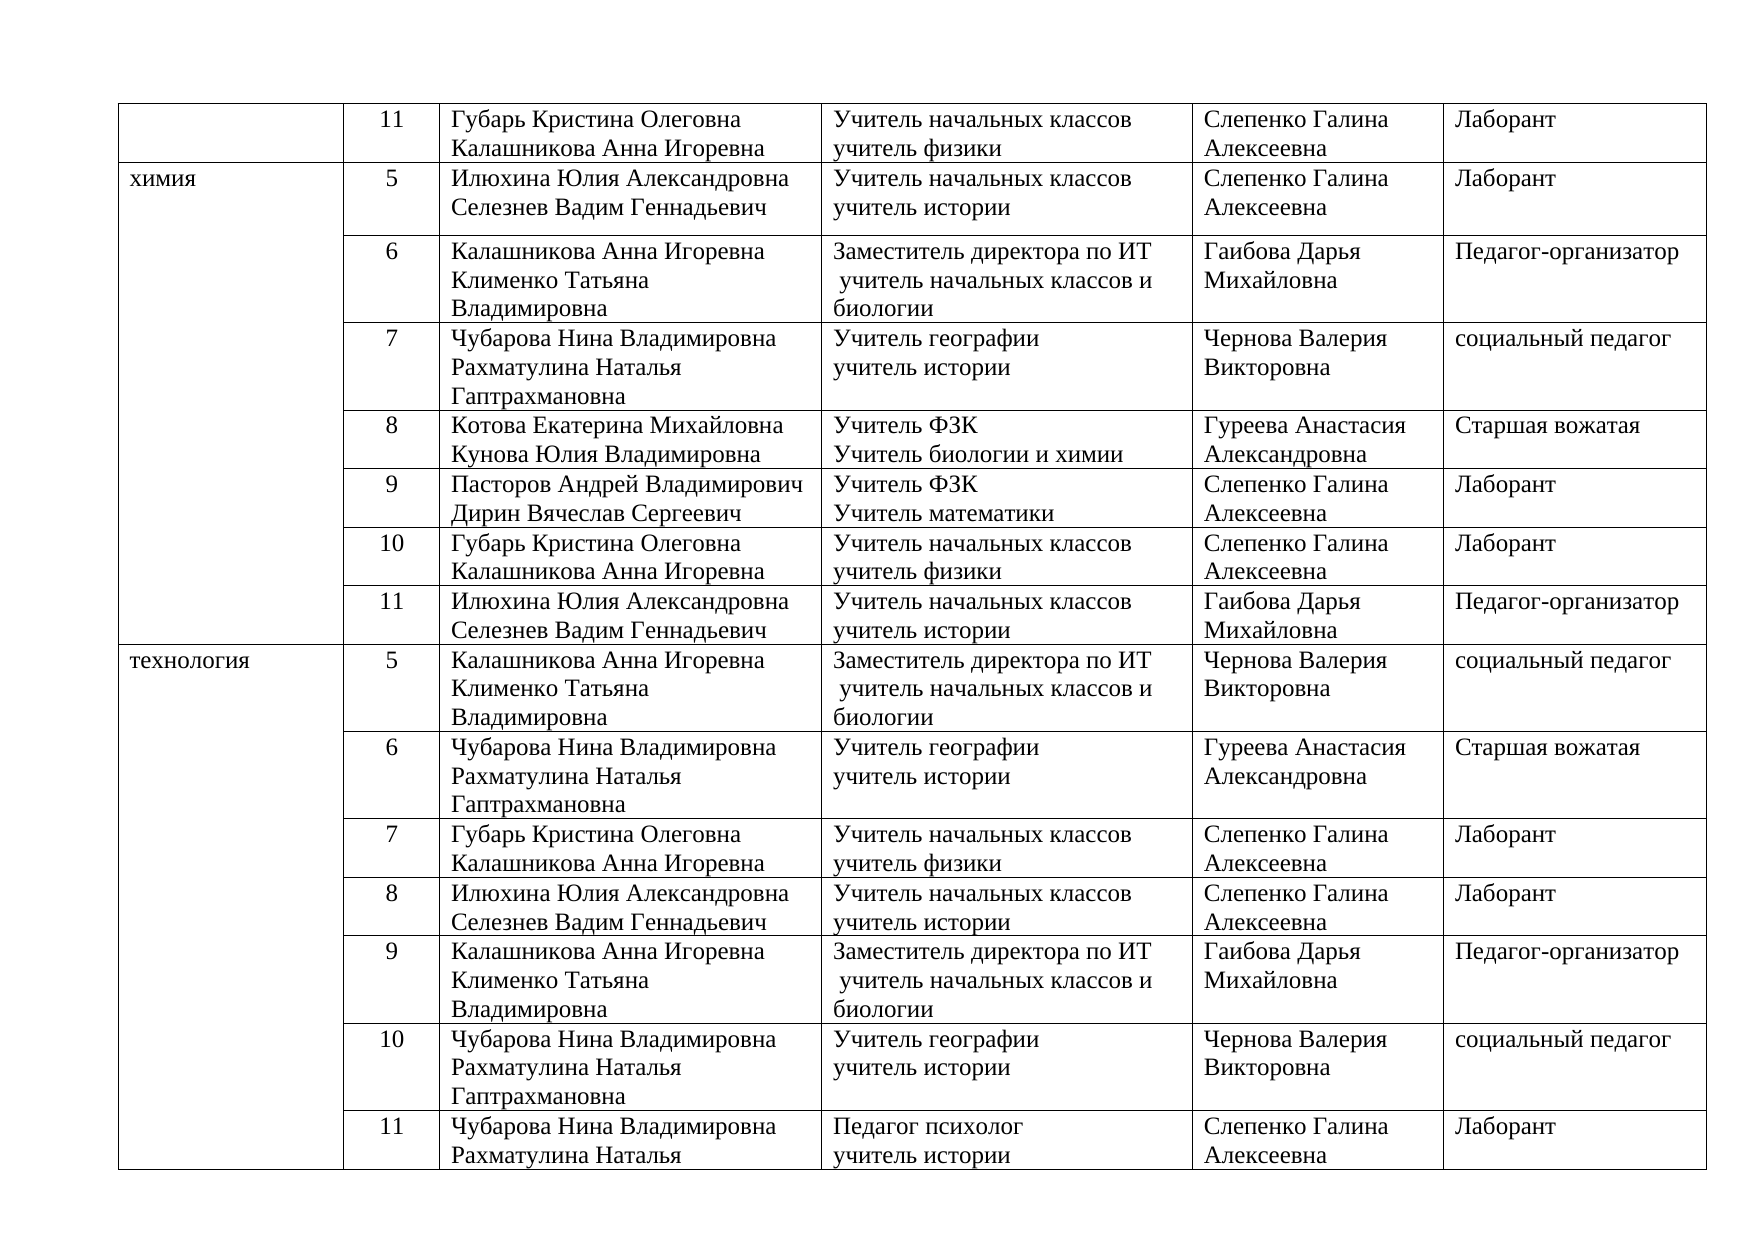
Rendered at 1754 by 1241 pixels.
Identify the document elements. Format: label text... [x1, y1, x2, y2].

table_cell Слепенко Галина Алексеевна [1193, 469, 1443, 527]
table_cell 7 [344, 323, 439, 409]
table_cell Лаборант [1444, 104, 1706, 162]
table_cell Илюхина Юлия Александровна Селезнев Вадим Геннадьевич [440, 163, 821, 235]
table_cell 9 [344, 469, 439, 527]
table_cell Старшая вожатая [1444, 411, 1706, 468]
table_cell Слепенко Галина Алексеевна [1193, 819, 1443, 877]
table_cell Калашникова Анна Игоревна Клименко Татьяна Владимировна [440, 645, 821, 731]
table_cell Учитель географии учитель истории [822, 323, 1192, 409]
table_cell Учитель географии учитель истории [822, 1024, 1192, 1110]
table_cell 10 [344, 1024, 439, 1110]
table_cell Педагог-организатор [1444, 586, 1706, 644]
table_cell Губарь Кристина Олеговна Калашникова Анна Игоревна [440, 104, 821, 162]
table_cell Калашникова Анна Игоревна Клименко Татьяна Владимировна [440, 236, 821, 322]
table_cell Слепенко Галина Алексеевна [1193, 528, 1443, 585]
table_cell социальный педагог [1444, 645, 1706, 731]
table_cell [1193, 1111, 1443, 1168]
table_cell Илюхина Юлия Александровна Селезнев Вадим Геннадьевич [440, 586, 821, 644]
table_cell Заместитель директора по ИТ учитель начальных классов и биологии [822, 645, 1192, 731]
table_cell Чубарова Нина Владимировна Рахматулина Наталья Гаптрахмановна [440, 732, 821, 818]
table_cell Слепенко Галина Алексеевна [1193, 163, 1443, 235]
table_cell Педагог-организатор [1444, 936, 1706, 1023]
table_cell Учитель начальных классов учитель истории [822, 586, 1192, 644]
table_cell Чернова Валерия Викторовна [1193, 323, 1443, 409]
table_cell Гуреева Анастасия Александровна [1193, 732, 1443, 818]
table_cell 11 [344, 586, 439, 644]
table_cell Учитель начальных классов учитель истории [822, 878, 1192, 935]
table_cell Старшая вожатая [1444, 732, 1706, 818]
table_cell Заместитель директора по ИТ учитель начальных классов и биологии [822, 236, 1192, 322]
table_cell социальный педагог [1444, 323, 1706, 409]
table_cell Губарь Кристина Олеговна Калашникова Анна Игоревна [440, 528, 821, 585]
table_cell 8 [344, 411, 439, 468]
table_cell Учитель начальных классов учитель физики [822, 528, 1192, 585]
table_cell Лаборант [1444, 878, 1706, 935]
table_cell 8 [344, 878, 439, 935]
table_cell Лаборант [1444, 1111, 1706, 1168]
table_cell Лаборант [1444, 528, 1706, 585]
table_cell Лаборант [1444, 819, 1706, 877]
table_cell технология [119, 645, 343, 1168]
table_cell Учитель географии учитель истории [822, 732, 1192, 818]
table_cell Чубарова Нина Владимировна Рахматулина Наталья Гаптрахмановна [440, 323, 821, 409]
table_cell 11 [344, 104, 439, 162]
table_cell Пасторов Андрей Владимирович Дирин Вячеслав Сергеевич [440, 469, 821, 527]
table_cell 6 [344, 732, 439, 818]
table_cell социальный педагог [1444, 1024, 1706, 1110]
table_cell Педагог-организатор [1444, 236, 1706, 322]
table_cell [822, 1111, 1192, 1168]
table_cell Губарь Кристина Олеговна Калашникова Анна Игоревна [440, 819, 821, 877]
table_cell Заместитель директора по ИТ учитель начальных классов и биологии [822, 936, 1192, 1023]
table_cell 5 [344, 163, 439, 235]
table_cell Гаибова Дарья Михайловна [1193, 586, 1443, 644]
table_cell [440, 1024, 821, 1110]
table_cell Чернова Валерия Викторовна [1193, 1024, 1443, 1110]
table_cell 7 [344, 819, 439, 877]
table_cell Учитель начальных классов учитель физики [822, 819, 1192, 877]
table_cell 11 [344, 1111, 439, 1168]
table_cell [440, 1111, 821, 1168]
table_cell 6 [344, 236, 439, 322]
table_cell 10 [344, 528, 439, 585]
table_cell Лаборант [1444, 163, 1706, 235]
table_cell Гуреева Анастасия Александровна [1193, 411, 1443, 468]
table_cell Калашникова Анна Игоревна Клименко Татьяна Владимировна [440, 936, 821, 1023]
table_cell Учитель ФЗК Учитель математики [822, 469, 1192, 527]
table_cell Гаибова Дарья Михайловна [1193, 236, 1443, 322]
table_cell Учитель начальных классов учитель истории [822, 163, 1192, 235]
table_cell Лаборант [1444, 469, 1706, 527]
table_cell Учитель ФЗК Учитель биологии и химии [822, 411, 1192, 468]
table_cell Котова Екатерина Михайловна Кунова Юлия Владимировна [440, 411, 821, 468]
table_cell Слепенко Галина Алексеевна [1193, 104, 1443, 162]
table_cell 5 [344, 645, 439, 731]
table_cell химия [119, 163, 343, 644]
table_cell Учитель начальных классов учитель физики [822, 104, 1192, 162]
table_cell Слепенко Галина Алексеевна [1193, 878, 1443, 935]
table_cell Илюхина Юлия Александровна Селезнев Вадим Геннадьевич [440, 878, 821, 935]
table_cell Гаибова Дарья Михайловна [1193, 936, 1443, 1023]
table_cell 9 [344, 936, 439, 1023]
table_cell Чернова Валерия Викторовна [1193, 645, 1443, 731]
